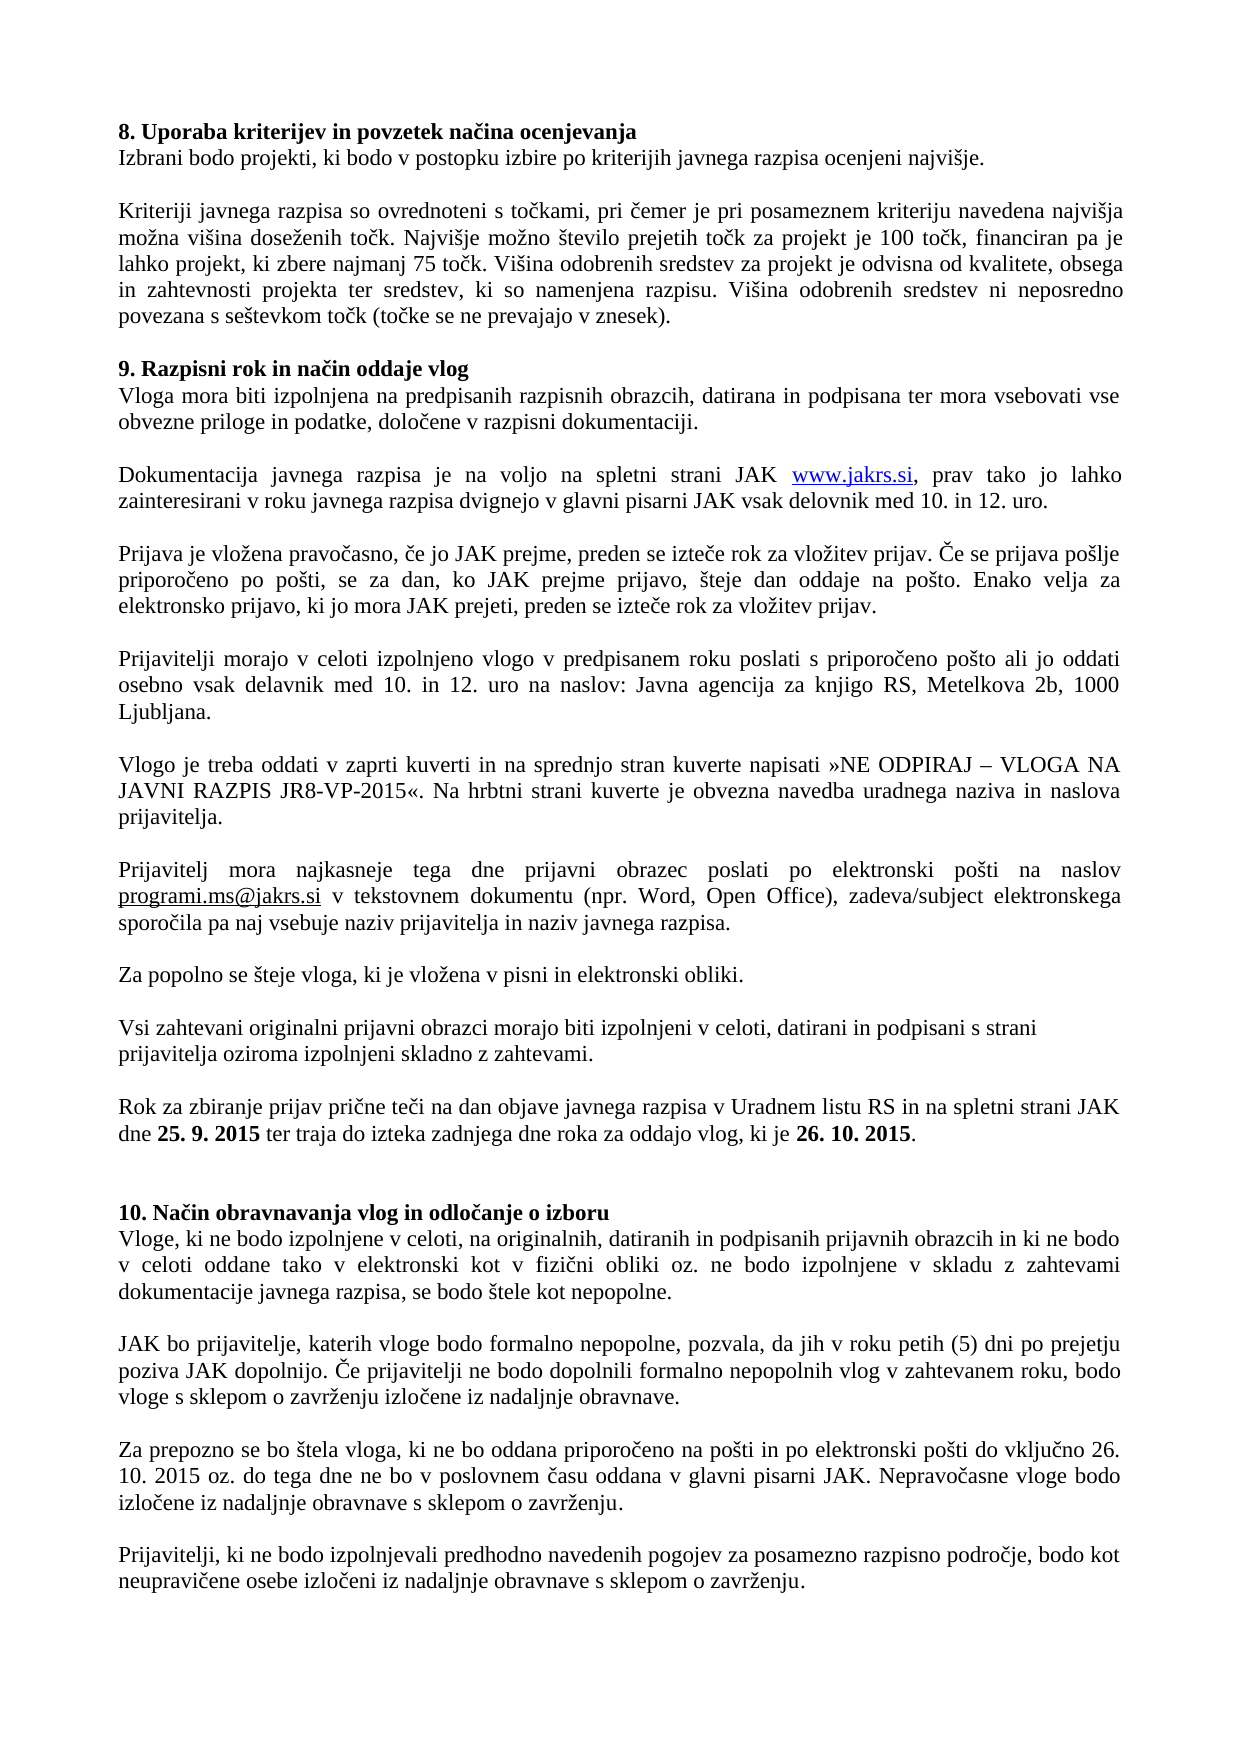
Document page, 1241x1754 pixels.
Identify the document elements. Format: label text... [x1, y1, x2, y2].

text Izbrani bodo projekti, ki bodo v postopku izbire po kriterijih javnega razpisa ocenjeni najvišje. [118, 144, 1125, 171]
text Za prepozno se bo štela vloga, ki ne bo oddana priporočeno na pošti in po elektronski pošti do vključno 26. 10. 2015 oz. do tega dne ne bo v poslovnem času oddana v glavni pisarni JAK. Nepravočasne vloge bodo izločene iz nadaljnje obravnave s sklepom o zavrženju. [118, 1436, 1122, 1515]
text Prijava je vložena pravočasno, če jo JAK prejme, preden se izteče rok za vložitev prijav. Če se prijava pošlje priporočeno po pošti, se za dan, ko JAK prejme prijavo, šteje dan oddaje na pošto. Enako velja za elektronsko prijavo, ki jo mora JAK prejeti, preden se izteče rok za vložitev prijav. [118, 540, 1122, 619]
text Prijavitelji morajo v celoti izpolnjeno vlogo v predpisanem roku poslati s priporočeno pošto ali jo oddati osebno vsak delavnik med 12. uro na naslov: Javna agencija za knjigo RS, Metelkova 2b, 1000 Ljubljana. [118, 645, 1122, 724]
text 9. Razpisni rok in način oddaje vlog [118, 355, 1122, 382]
text Kriteriji javnega razpisa so ovrednoteni s točkami, pri čemer je pri posameznem kriteriju navedena najvišja možna višina doseženih točk. Najvišje možno število prejetih točk za projekt je 100 točk, financiran pa je lahko projekt, ki zbere najmanj 75 točk. Višina odobrenih sredstev za projekt je odvisna od kvalitete, obsega in zahtevnosti projekta ter sredstev, ki so namenjena razpisu. Višina odobrenih sredstev ni neposredno povezana s seštevkom točk (točke se ne prevajajo v znesek). [118, 197, 1125, 329]
text Vloge, ki ne bodo izpolnjene v celoti, na originalnih, datiranih in podpisanih prijavnih obrazcih in ki ne bodo v celoti oddane tako v elektronski kot v fizični obliki oz. ne bodo izpolnjene v skladu z zahtevami dokumentacije javnega razpisa, se bodo štele kot nepopolne. [118, 1225, 1122, 1304]
text Vsi zahtevani originalni prijavni obrazci morajo biti izpolnjeni v celoti, datirani in podpisani s strani prijavitelja oziroma izpolnjeni skladno z zahtevami. [118, 1014, 1122, 1067]
text Prijavitelj mora najkasneje tega dne prijavni obrazec poslati po elektronski pošti na naslov programi.ms@jakrs.si v tekstovnem dokumentu (npr. Word, Open Office), zadeva/subject elektronskega sporočila pa naj vsebuje naziv prijavitelja in naziv javnega razpisa. [118, 856, 1122, 935]
text Za popolno se šteje vloga, ki je vložena v pisni in elektronski obliki. [118, 961, 1122, 988]
text Dokumentacija javnega razpisa je na voljo na spletni strani JAK www.jakrs.si, prav tako jo lahko zainteresirani v roku javnega razpisa dvignejo v glavni pisarni JAK vsak delovnik med 12. uro. [118, 461, 1122, 513]
text JAK bo prijavitelje, katerih vloge bodo formalno nepopolne, pozvala, da jih v roku petih (5) dni po prejetju poziva JAK dopolnijo. Če prijavitelji ne bodo dopolnili formalno nepopolnih vlog v zahtevanem roku, bodo vloge s sklepom o zavrženju izločene iz nadaljnje obravnave. [118, 1330, 1122, 1409]
text Prijavitelji, ki ne bodo izpolnjevali predhodno navedenih pogojev za posamezno razpisno področje, bodo kot neupravičene osebe izločeni iz nadaljnje obravnave s sklepom o zavrženju. [118, 1541, 1122, 1594]
text 10. Način obravnavanja vlog in odločanje o izboru [118, 1199, 1122, 1225]
text Rok za zbiranje prijav prične teči na dan objave javnega razpisa v Uradnem listu RS in na spletni strani JAK dne 25. 9. 2015 ter traja do izteka zadnjega dne roka za oddajo vlog, ki je 26. 10. 2015. [118, 1093, 1122, 1146]
text Vlogo je treba oddati v zaprti kuverti in na sprednjo stran kuverte napisati »NE ODPIRAJ – VLOGA NA JAVNI RAZPIS JR8-VP-2015«. Na hrbtni strani kuverte je obvezna navedba uradnega naziva in naslova prijavitelja. [118, 751, 1122, 830]
text Vloga mora biti izpolnjena na predpisanih razpisnih obrazcih, datirana in podpisana ter mora vsebovati vse obvezne priloge in podatke, določene v razpisni dokumentaciji. [118, 382, 1122, 434]
text 8. Uporaba kriterijev in povzetek načina ocenjevanja [118, 118, 1125, 144]
